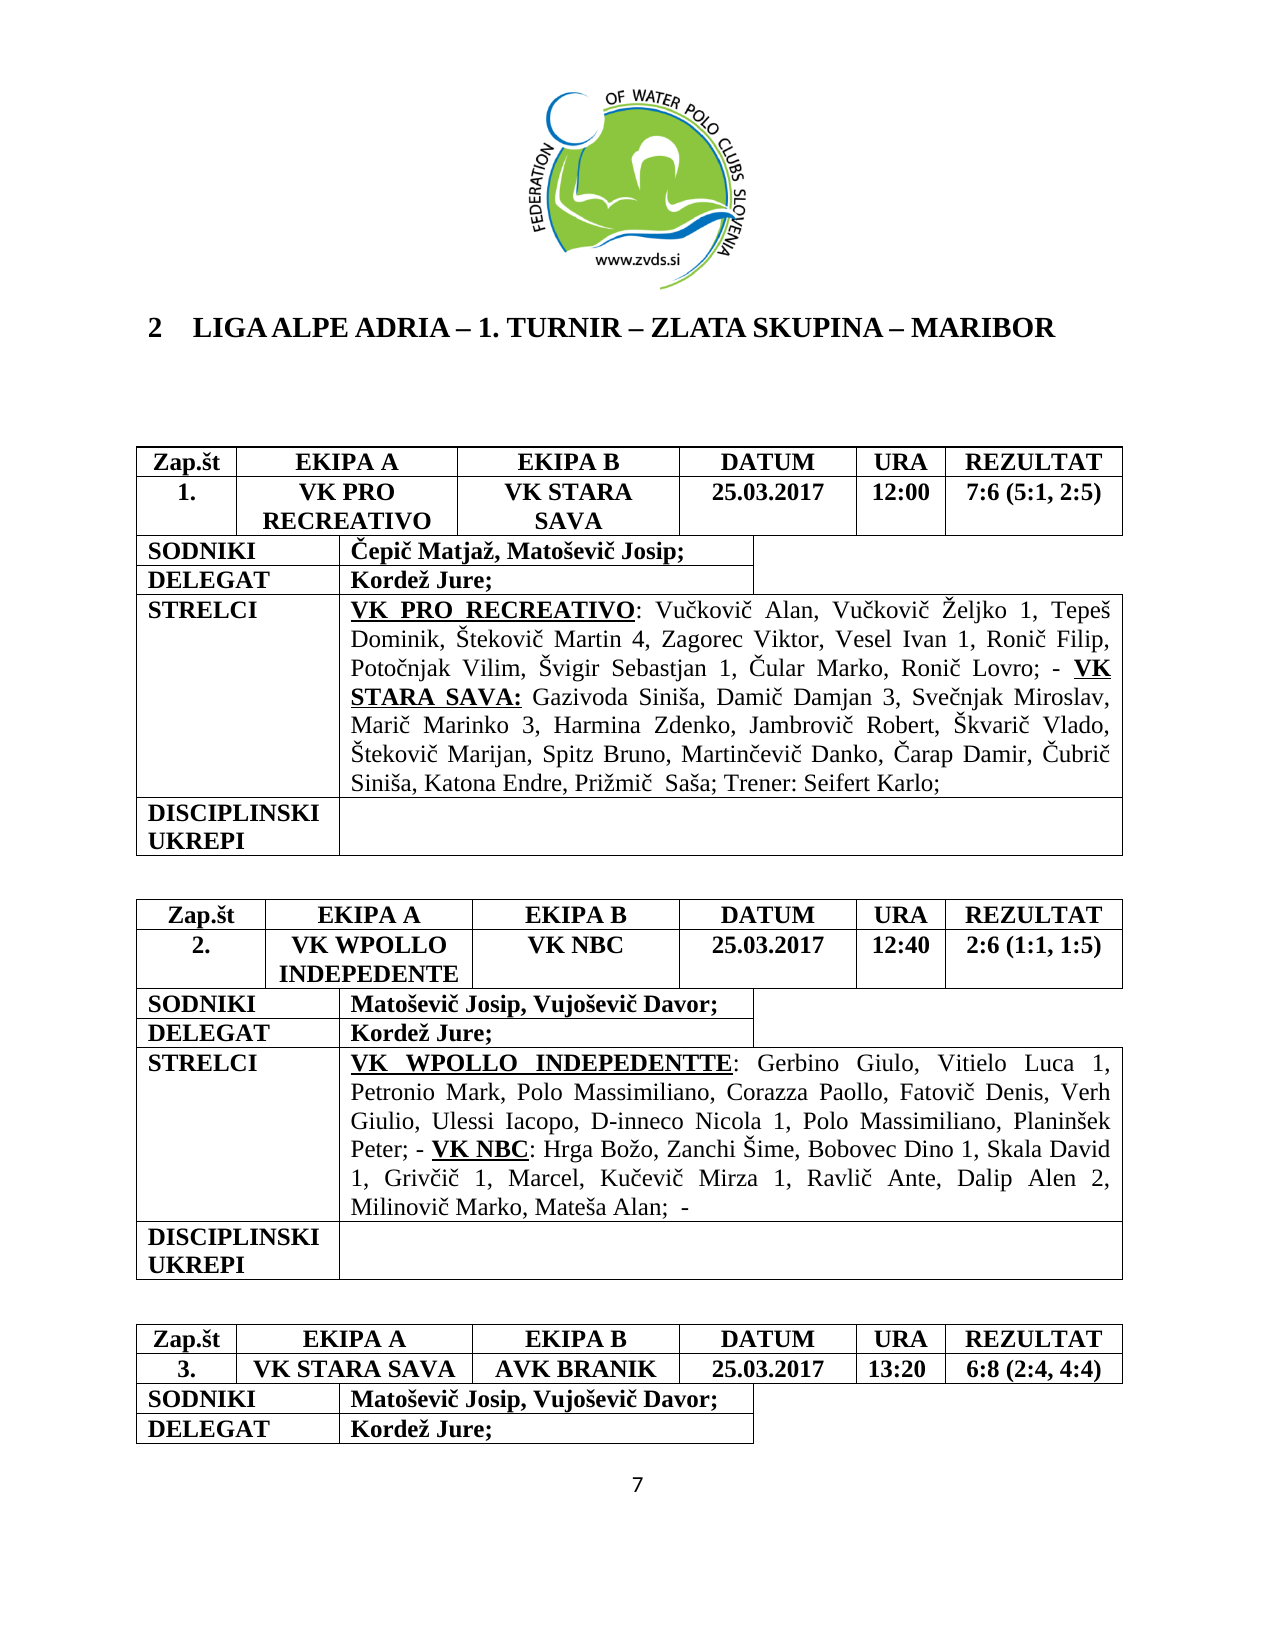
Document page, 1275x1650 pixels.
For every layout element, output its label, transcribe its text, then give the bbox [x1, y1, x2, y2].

table_cell 12:40 [857, 930, 945, 988]
table_cell DELEGAT [137, 1414, 339, 1443]
table_cell VK PRO RECREATIVO: Vučkovič Alan, Vučkovič Željko 1, Tepeš Dominik, Štekovič Martin 4, Zagorec Viktor, Vesel Ivan 1, Ronič Filip, Potočnjak Vilim, Švigir Sebastjan 1, Čular Marko, Ronič Lovro; - VK STARA SAVA: Gazivoda Siniša, Damič Damjan 3, Svečnjak Miroslav, Marič Marinko 3, Harmina Zdenko, Jambrovič Robert, Škvarič Vlado, Štekovič Marijan, Spitz Bruno, Martinčevič Danko, Čarap Damir, Čubrič Siniša, Katona Endre, Prižmič Saša; Trener: Seifert Karlo; [340, 595, 1122, 797]
table_cell 25.03.2017 [680, 477, 856, 535]
table_header DATUM [680, 448, 856, 476]
table_header REZULTAT [946, 900, 1122, 929]
table_header EKIPA A [237, 1325, 472, 1353]
table_cell SODNIKI [137, 1384, 339, 1413]
table_cell 25.03.2017 [680, 930, 856, 988]
table_cell DISCIPLINSKI UKREPI [137, 1222, 339, 1279]
table_header EKIPA A [266, 900, 472, 929]
table_cell 6:8 (2:4, 4:4) [946, 1354, 1122, 1383]
table_cell Matoševič Josip, Vujoševič Davor; [340, 989, 753, 1017]
table_header DATUM [680, 900, 856, 929]
table_cell 2:6 (1:1, 1:5) [946, 930, 1122, 988]
subtitle LIGA ALPE ADRIA – 1. TURNIR – ZLATA SKUPINA – MARIBOR [148, 310, 1127, 343]
table_cell DELEGAT [137, 1019, 339, 1047]
table_header EKIPA B [473, 900, 679, 929]
table_header REZULTAT [946, 1325, 1122, 1353]
table_cell SODNIKI [137, 536, 339, 564]
table_header URA [857, 900, 945, 929]
table_cell 3. [137, 1354, 236, 1383]
table_cell [340, 798, 1122, 855]
table_cell 25.03.2017 [680, 1354, 856, 1383]
table_cell Čepič Matjaž, Matoševič Josip; [340, 536, 753, 564]
table_cell VK PRO RECREATIVO [237, 477, 457, 535]
table_cell DISCIPLINSKI UKREPI [137, 798, 339, 855]
table_cell VK WPOLLO INDEPEDENTTE: Gerbino Giulo, Vitielo Luca 1, Petronio Mark, Polo Massimiliano, Corazza Paollo, Fatovič Denis, Verh Giulio, Ulessi Iacopo, D-inneco Nicola 1, Polo Massimiliano, Planinšek Peter; - VK NBC: Hrga Božo, Zanchi Šime, Bobovec Dino 1, Skala David 1, Grivčič 1, Marcel, Kučevič Mirza 1, Ravlič Ante, Dalip Alen 2, Milinovič Marko, Mateša Alan; - [340, 1048, 1122, 1221]
table_cell Kordež Jure; [340, 566, 753, 594]
table_cell VK WPOLLO INDEPEDENTE [266, 930, 472, 988]
table_header URA [857, 1325, 945, 1353]
table_cell Matoševič Josip, Vujoševič Davor; [340, 1384, 753, 1413]
table_cell SODNIKI [137, 989, 339, 1017]
table_cell [340, 1222, 1122, 1279]
table_header Zap.št [137, 448, 236, 476]
table_header EKIPA B [473, 1325, 679, 1353]
table_cell Kordež Jure; [340, 1019, 753, 1047]
table_cell VK STARA SAVA [237, 1354, 472, 1383]
table_cell STRELCI [137, 595, 339, 797]
table_header Zap.št [137, 900, 265, 929]
table_cell DELEGAT [137, 566, 339, 594]
table_cell 2. [137, 930, 265, 988]
table_cell 1. [137, 477, 236, 535]
table_header DATUM [680, 1325, 856, 1353]
table_cell AVK BRANIK [473, 1354, 679, 1383]
table_header Zap.št [137, 1325, 236, 1353]
table_cell VK NBC [473, 930, 679, 988]
table_cell 7:6 (5:1, 2:5) [946, 477, 1122, 535]
table_header URA [857, 448, 945, 476]
table_cell 12:00 [857, 477, 945, 535]
table_cell VK STARA SAVA [458, 477, 679, 535]
table_header EKIPA B [458, 448, 679, 476]
table_header REZULTAT [946, 448, 1122, 476]
table_cell 13:20 [857, 1354, 945, 1383]
table_header EKIPA A [237, 448, 457, 476]
table_cell Kordež Jure; [340, 1414, 753, 1443]
picture [519, 73, 756, 310]
table_cell STRELCI [137, 1048, 339, 1221]
